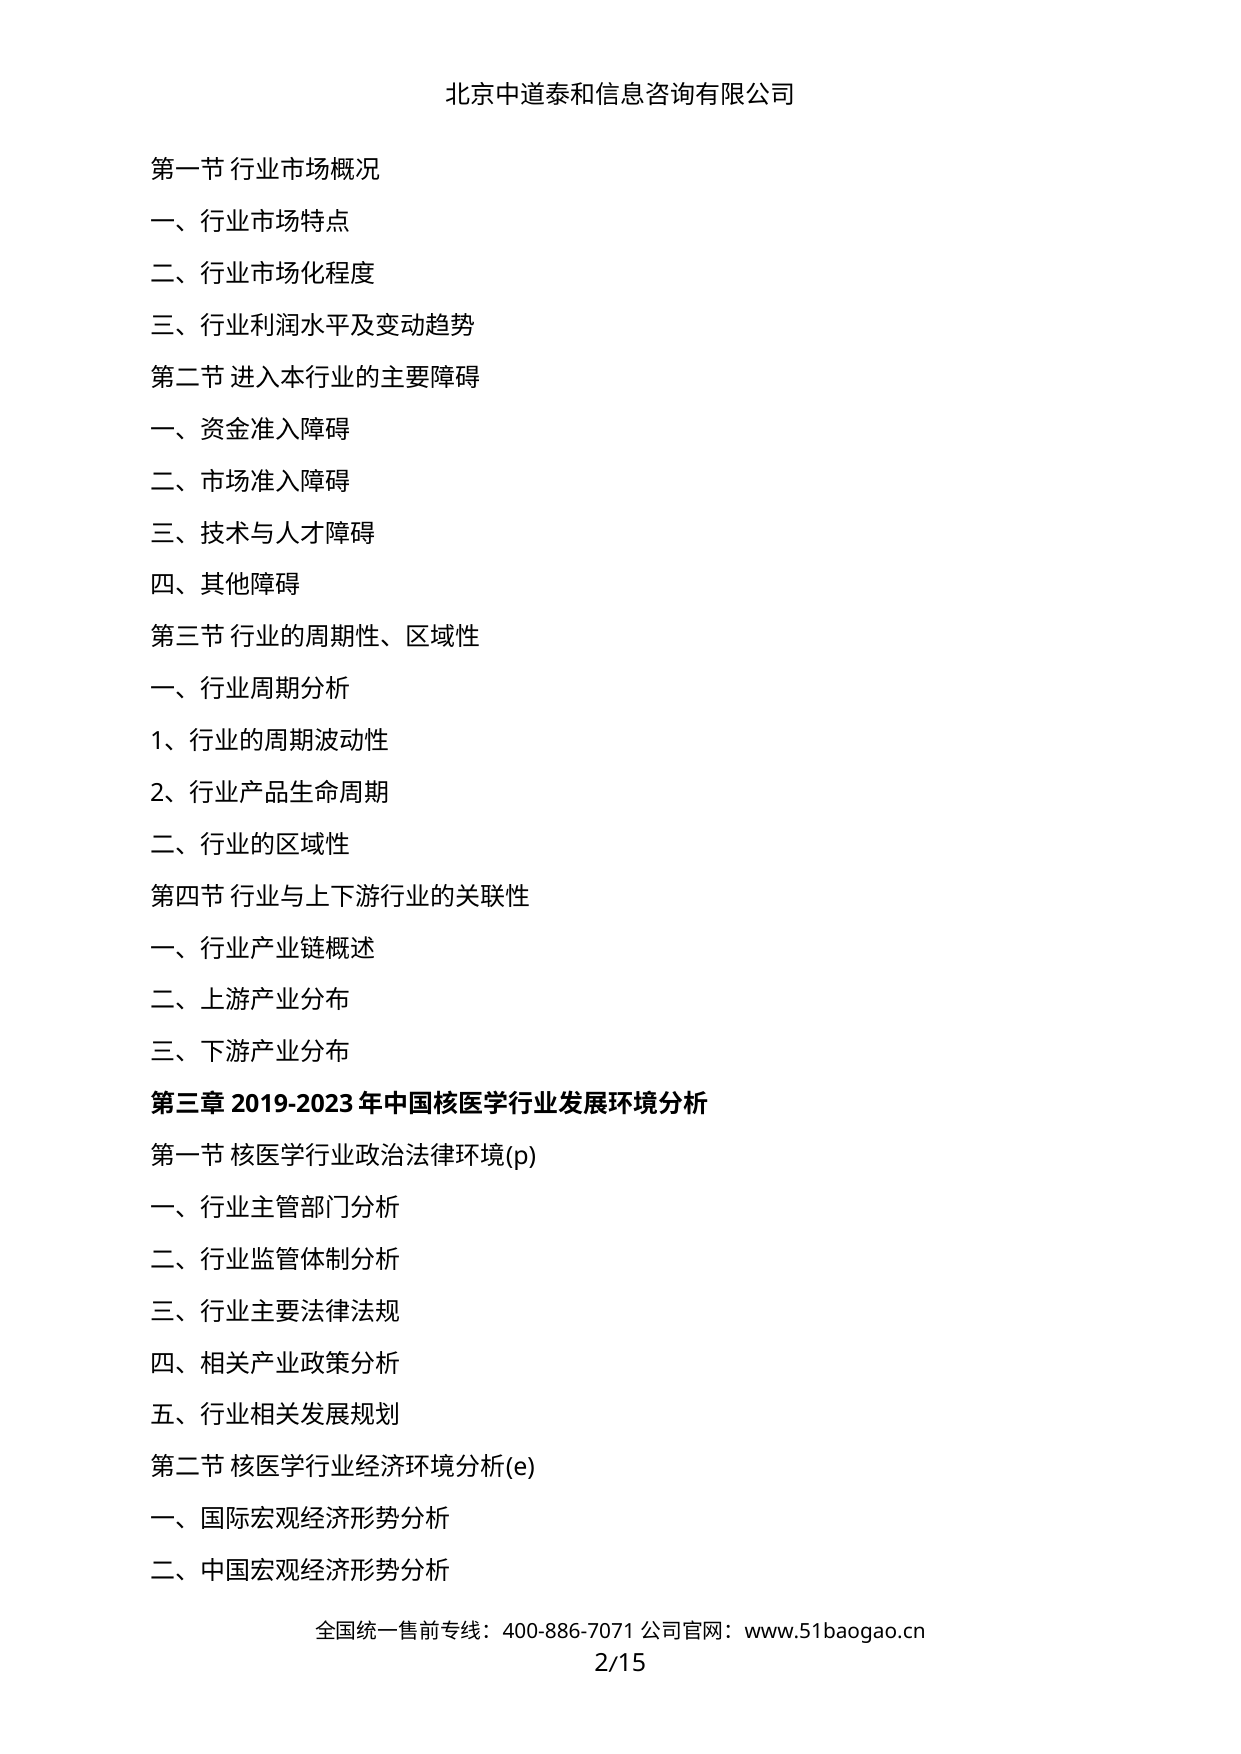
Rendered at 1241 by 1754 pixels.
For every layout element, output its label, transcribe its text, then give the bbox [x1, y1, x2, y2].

text 一、行业产业链概述 [150, 928, 1090, 964]
text 四、相关产业政策分析 [150, 1343, 1090, 1379]
text 二、上游产业分布 [150, 980, 1090, 1016]
text 第二节 进入本行业的主要障碍 [150, 357, 1090, 394]
text 第三节 行业的周期性、区域性 [150, 617, 1090, 653]
text 一、行业市场特点 [150, 202, 1090, 238]
text 三、下游产业分布 [150, 1032, 1090, 1068]
text 第二节 核医学行业经济环境分析(e) [150, 1447, 1090, 1483]
text 三、行业主要法律法规 [150, 1291, 1090, 1327]
text 五、行业相关发展规划 [150, 1395, 1090, 1431]
text 一、行业周期分析 [150, 669, 1090, 705]
text 第一节 核医学行业政治法律环境(p) [150, 1136, 1090, 1172]
text 二、行业监管体制分析 [150, 1239, 1090, 1276]
text 三、行业利润水平及变动趋势 [150, 306, 1090, 342]
text 三、技术与人才障碍 [150, 513, 1090, 549]
text 一、国际宏观经济形势分析 [150, 1499, 1090, 1535]
text 一、行业主管部门分析 [150, 1187, 1090, 1224]
text 第三章 2019-2023年中国核医学行业发展环境分析 [150, 1084, 1090, 1120]
text 二、行业的区域性 [150, 824, 1090, 861]
text 第一节 行业市场概况 [150, 150, 1090, 186]
text 第四节 行业与上下游行业的关联性 [150, 876, 1090, 912]
text 二、市场准入障碍 [150, 461, 1090, 497]
text 1、行业的周期波动性 [150, 721, 1090, 757]
text 二、行业市场化程度 [150, 254, 1090, 290]
text 2、行业产品生命周期 [150, 772, 1090, 809]
text 一、资金准入障碍 [150, 409, 1090, 446]
text 四、其他障碍 [150, 565, 1090, 601]
text 二、中国宏观经济形势分析 [150, 1551, 1090, 1587]
